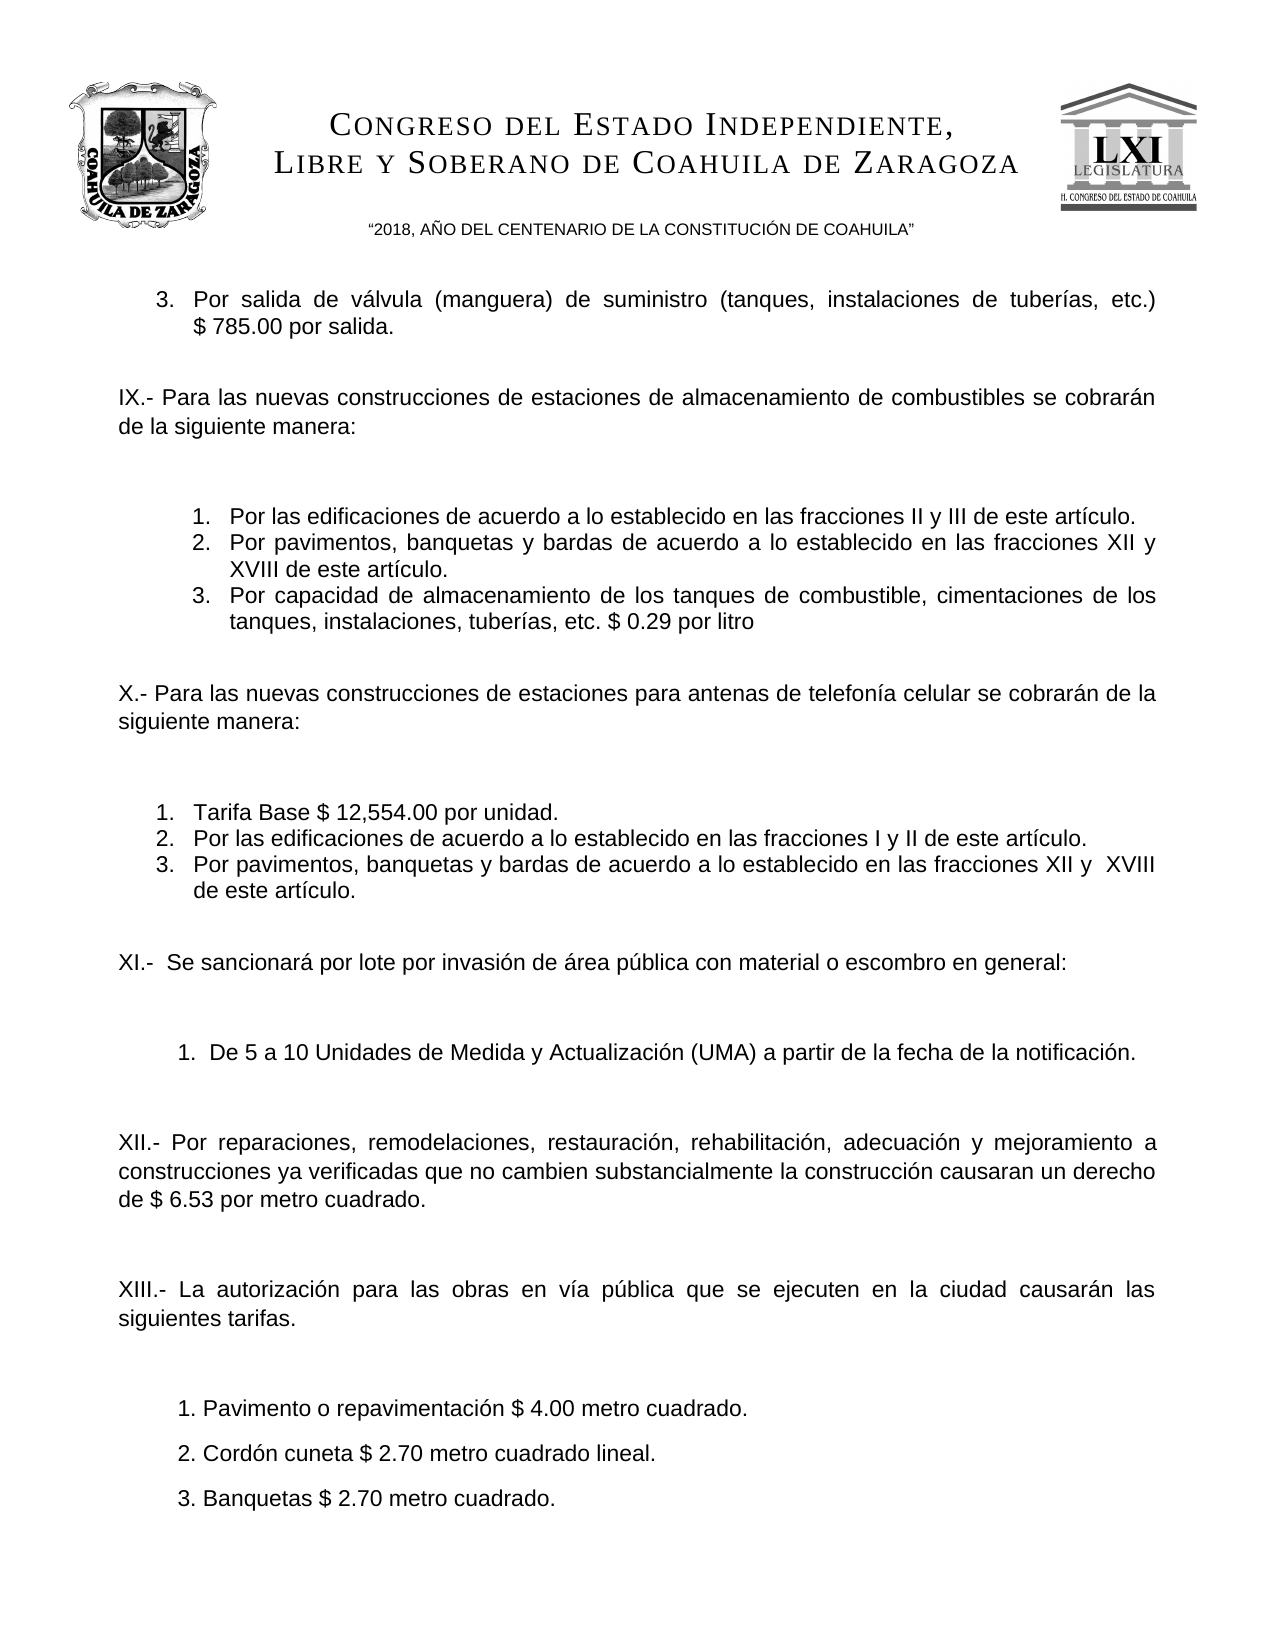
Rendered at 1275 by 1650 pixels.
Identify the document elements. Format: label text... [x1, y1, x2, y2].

text 2. Cordón cuneta $ 2.70 metro cuadrado lineal. [177, 1440, 1157, 1467]
text XI.- Se sancionará por lote por invasión de área pública con material o escombro en general: [118, 949, 1157, 975]
list Por salida de válvula (manguera) de suministro (tanques, instalaciones de tuberías, etc.) $ 785.00 por salida. [156, 286, 1157, 339]
picture [1059, 80, 1198, 214]
text XIII.- La autorización para las obras en vía pública que se ejecuten en la ciudad causarán las siguientes tarifas. [118, 1276, 1157, 1331]
text X.- Para las nuevas construcciones de estaciones para antenas de telefonía celular se cobrarán de la siguiente manera: [118, 680, 1157, 734]
text 1. De 5 a 10 Unidades de Medida y Actualización (UMA) a partir de la fecha de la notificación. [177, 1039, 1157, 1066]
text 1. Pavimento o repavimentación $ 4.00 metro cuadrado. [177, 1395, 1157, 1421]
list Por pavimentos, banquetas y bardas de acuerdo a lo establecido en las fracciones XII y XVIII de este artículo. [156, 851, 1157, 904]
list Por capacidad de almacenamiento de los tanques de combustible, cimentaciones de los tanques, instalaciones, tuberías, etc. $ 0.29 por litro [192, 582, 1157, 635]
text IX.- Para las nuevas construcciones de estaciones de almacenamiento de combustibles se cobrarán de la siguiente manera: [118, 384, 1157, 439]
picture [68, 82, 217, 228]
text 3. Banquetas $ 2.70 metro cuadrado. [177, 1485, 1157, 1512]
list Tarifa Base $ 12,554.00 por unidad. [156, 798, 1157, 825]
list Por las edificaciones de acuerdo a lo establecido en las fracciones I y II de este artículo. [156, 825, 1157, 851]
text XII.- Por reparaciones, remodelaciones, restauración, rehabilitación, adecuación y mejoramiento a construcciones ya verificadas que no cambien substancialmente la construcción causaran un derecho de $ 6.53 por metro cuadrado. [118, 1129, 1157, 1213]
list Por pavimentos, banquetas y bardas de acuerdo a lo establecido en las fracciones XII y XVIII de este artículo. [192, 529, 1157, 582]
list Por las edificaciones de acuerdo a lo establecido en las fracciones II y III de este artículo. [192, 503, 1157, 529]
